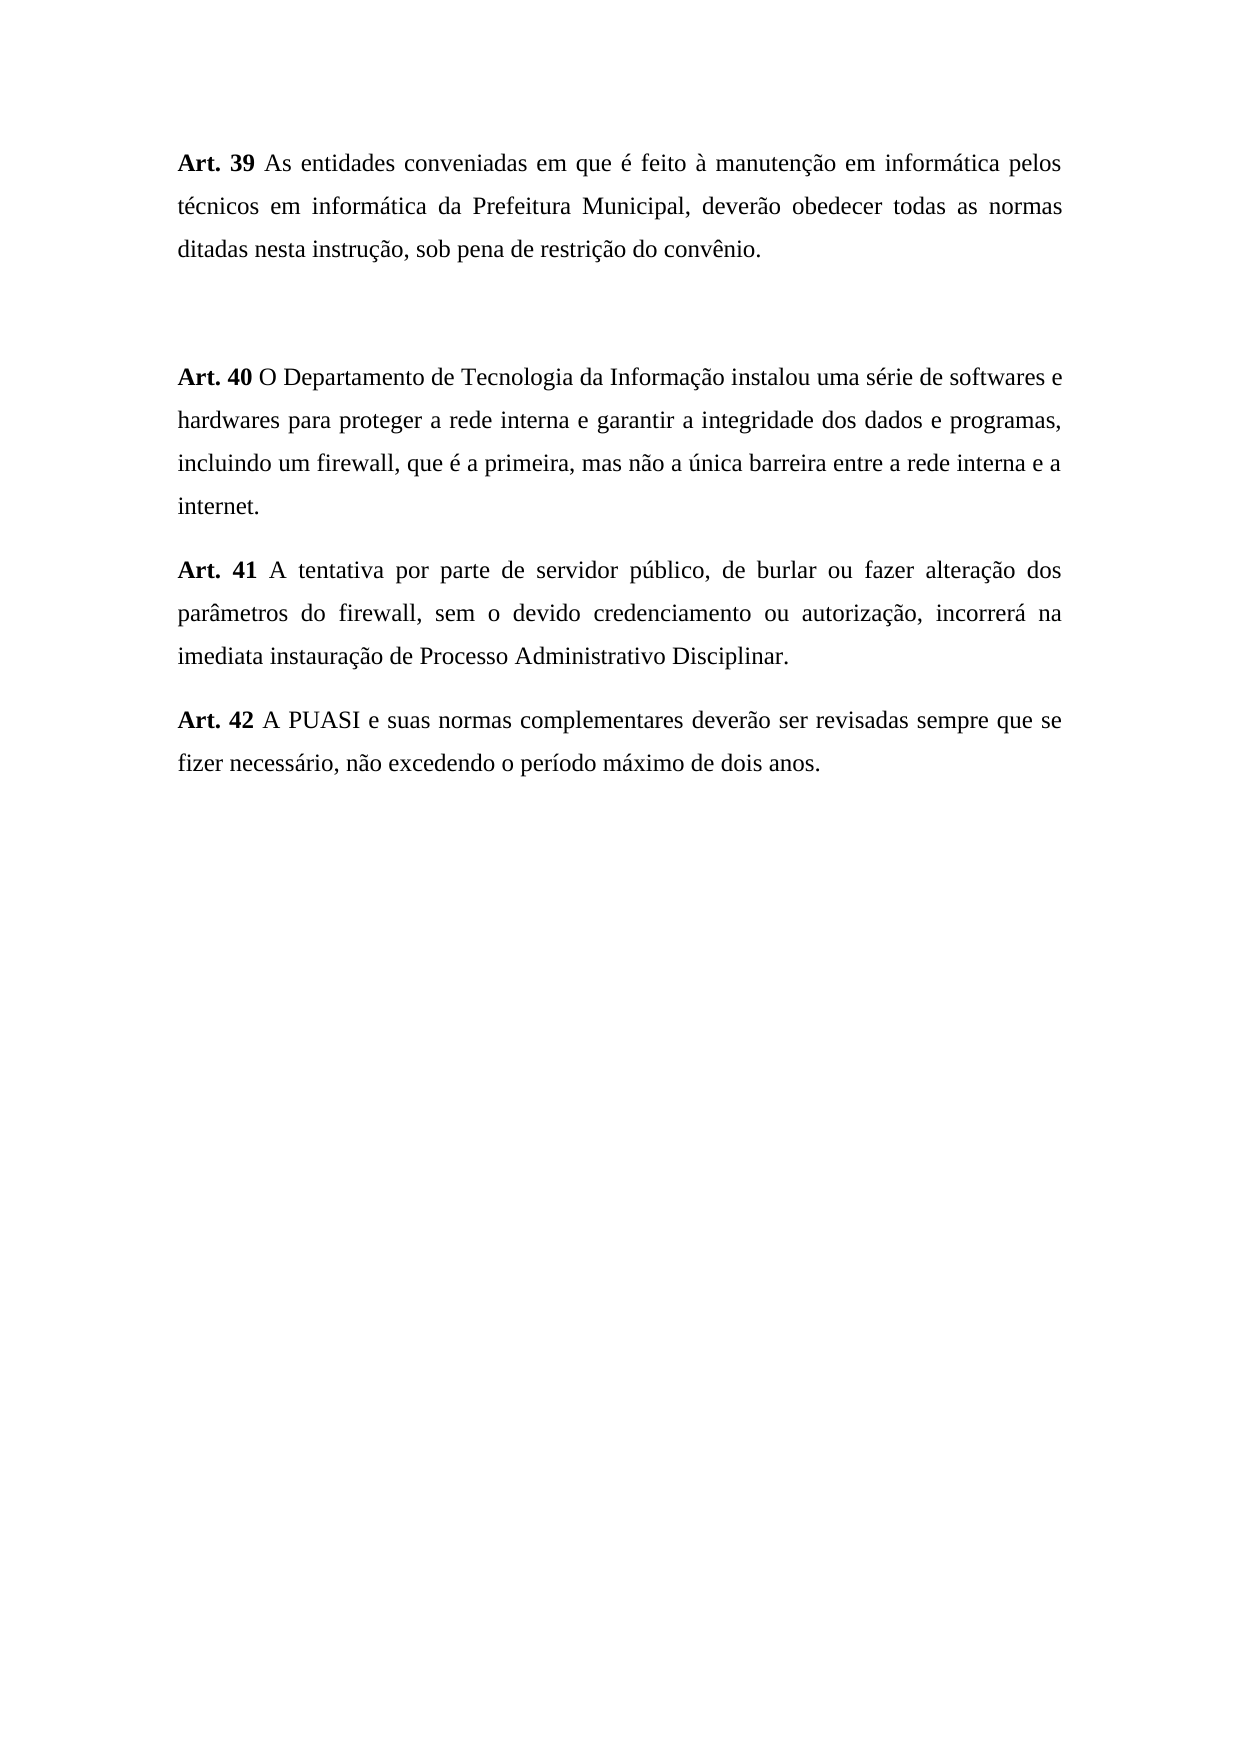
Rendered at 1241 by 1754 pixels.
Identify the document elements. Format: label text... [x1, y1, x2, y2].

text Art. 42 A PUASI e suas normas complementares deverão ser revisadas sempre que se fizer necessário, não excedendo o período máximo de dois anos. [177, 705, 1063, 777]
text Art. 40 O Departamento de Tecnologia da Informação instalou uma série de softwares e hardwares para proteger a rede interna e garantir a integridade dos dados e programas, incluindo um firewall, que é a primeira, mas não a única barreira entre a rede interna e a internet. [177, 362, 1063, 520]
text Art. 41 A tentativa por parte de servidor público, de burlar ou fazer alteração dos parâmetros do firewall, sem o devido credenciamento ou autorização, incorrerá na imediata instauração de Processo Administrativo Disciplinar. [177, 555, 1063, 670]
text Art. 39 As entidades conveniadas em que é feito à manutenção em informática pelos técnicos em informática da Prefeitura Municipal, deverão obedecer todas as normas ditadas nesta instrução, sob pena de restrição do convênio. [177, 148, 1063, 263]
